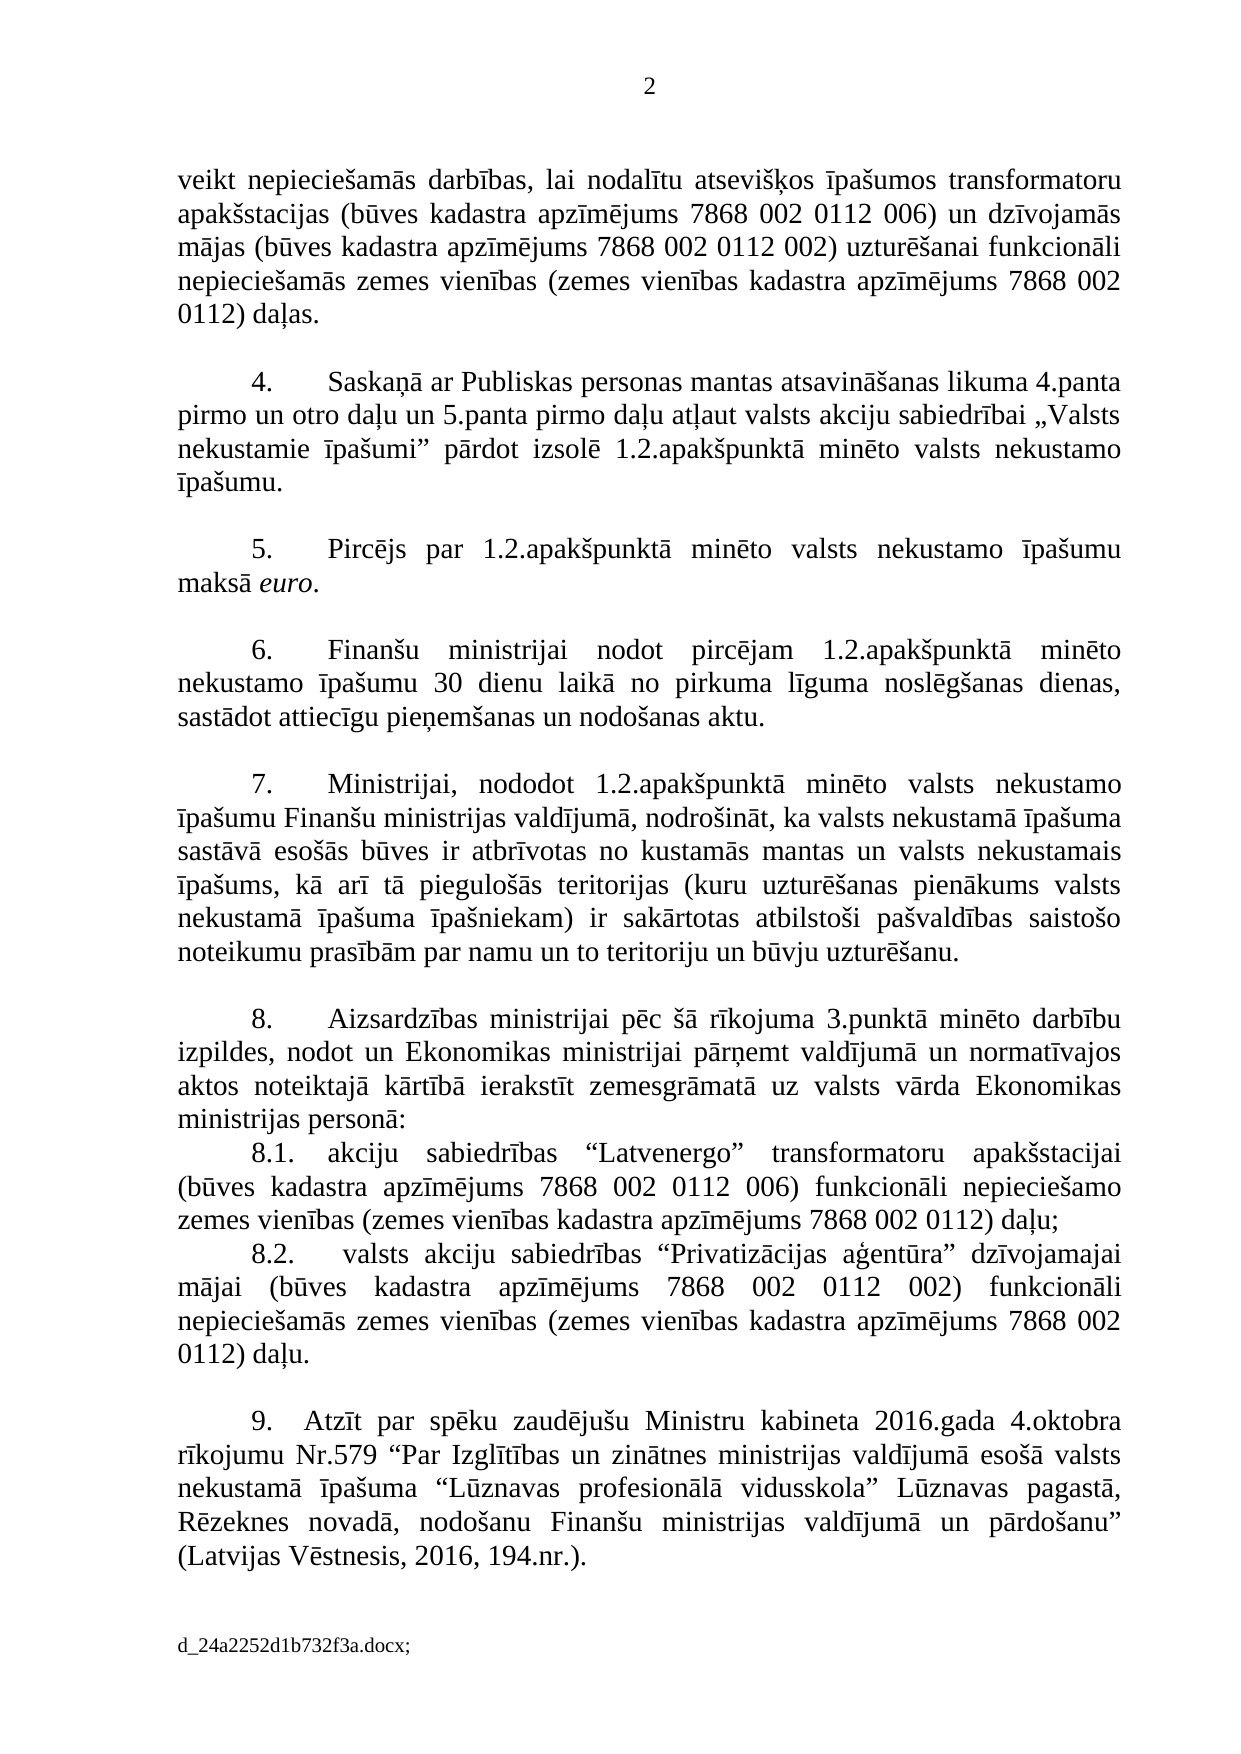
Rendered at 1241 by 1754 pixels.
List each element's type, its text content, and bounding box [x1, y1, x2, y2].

text 8.1. akciju sabiedrības “Latvenergo” transformatoru apakšstacijai (būves kadastra apzīmējums 7868 002 0112 006) funkcionāli nepieciešamo zemes vienības (zemes vienības kadastra apzīmējums 7868 002 0112) daļu; [177, 1135, 1122, 1236]
text 8. Aizsardzības ministrijai pēc šā rīkojuma 3.punktā minēto darbību izpildes, nodot un Ekonomikas ministrijai pārņemt valdījumā un normatīvajos aktos noteiktajā kārtībā ierakstīt zemesgrāmatā uz valsts vārda Ekonomikas ministrijas personā: [177, 1001, 1122, 1135]
text 4. Saskaņā ar Publiskas personas mantas atsavināšanas likuma 4.panta pirmo un otro daļu un 5.panta pirmo daļu atļaut valsts akciju sabiedrībai „Valsts nekustamie īpašumi” pārdot izsolē 1.2.apakšpunktā minēto valsts nekustamo īpašumu. [177, 364, 1122, 498]
text 9. Atzīt par spēku zaudējušu Ministru kabineta 2016.gada 4.oktobra rīkojumu Nr.579 “Par Izglītības un zinātnes ministrijas valdījumā esošā valsts nekustamā īpašuma “Lūznavas profesionālā vidusskola” Lūznavas pagastā, Rēzeknes novadā, nodošanu Finanšu ministrijas valdījumā un pārdošanu” (Latvijas Vēstnesis, 2016, 194.nr.). [177, 1403, 1122, 1571]
text 6. Finanšu ministrijai nodot pircējam 1.2.apakšpunktā minēto nekustamo īpašumu 30 dienu laikā no pirkuma līguma noslēgšanas dienas, sastādot attiecīgu pieņemšanas un nodošanas aktu. [177, 632, 1122, 733]
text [177, 162, 1122, 330]
text 7. Ministrijai, nododot 1.2.apakšpunktā minēto valsts nekustamo īpašumu Finanšu ministrijas valdījumā, nodrošināt, ka valsts nekustamā īpašuma sastāvā esošās būves ir atbrīvotas no kustamās mantas un valsts nekustamais īpašums, kā arī tā piegulošās teritorijas (kuru uzturēšanas pienākums valsts nekustamā īpašuma īpašniekam) ir sakārtotas atbilstoši pašvaldības saistošo noteikumu prasībām par namu un to teritoriju un būvju uzturēšanu. [177, 766, 1122, 967]
text 5. Pircējs par 1.2.apakšpunktā minēto valsts nekustamo īpašumu maksā euro. [177, 531, 1122, 598]
text 8.2. valsts akciju sabiedrības “Privatizācijas aģentūra” dzīvojamajai mājai (būves kadastra apzīmējums 7868 002 0112 002) funkcionāli nepieciešamās zemes vienības (zemes vienības kadastra apzīmējums 7868 002 0112) daļu. [177, 1236, 1122, 1370]
